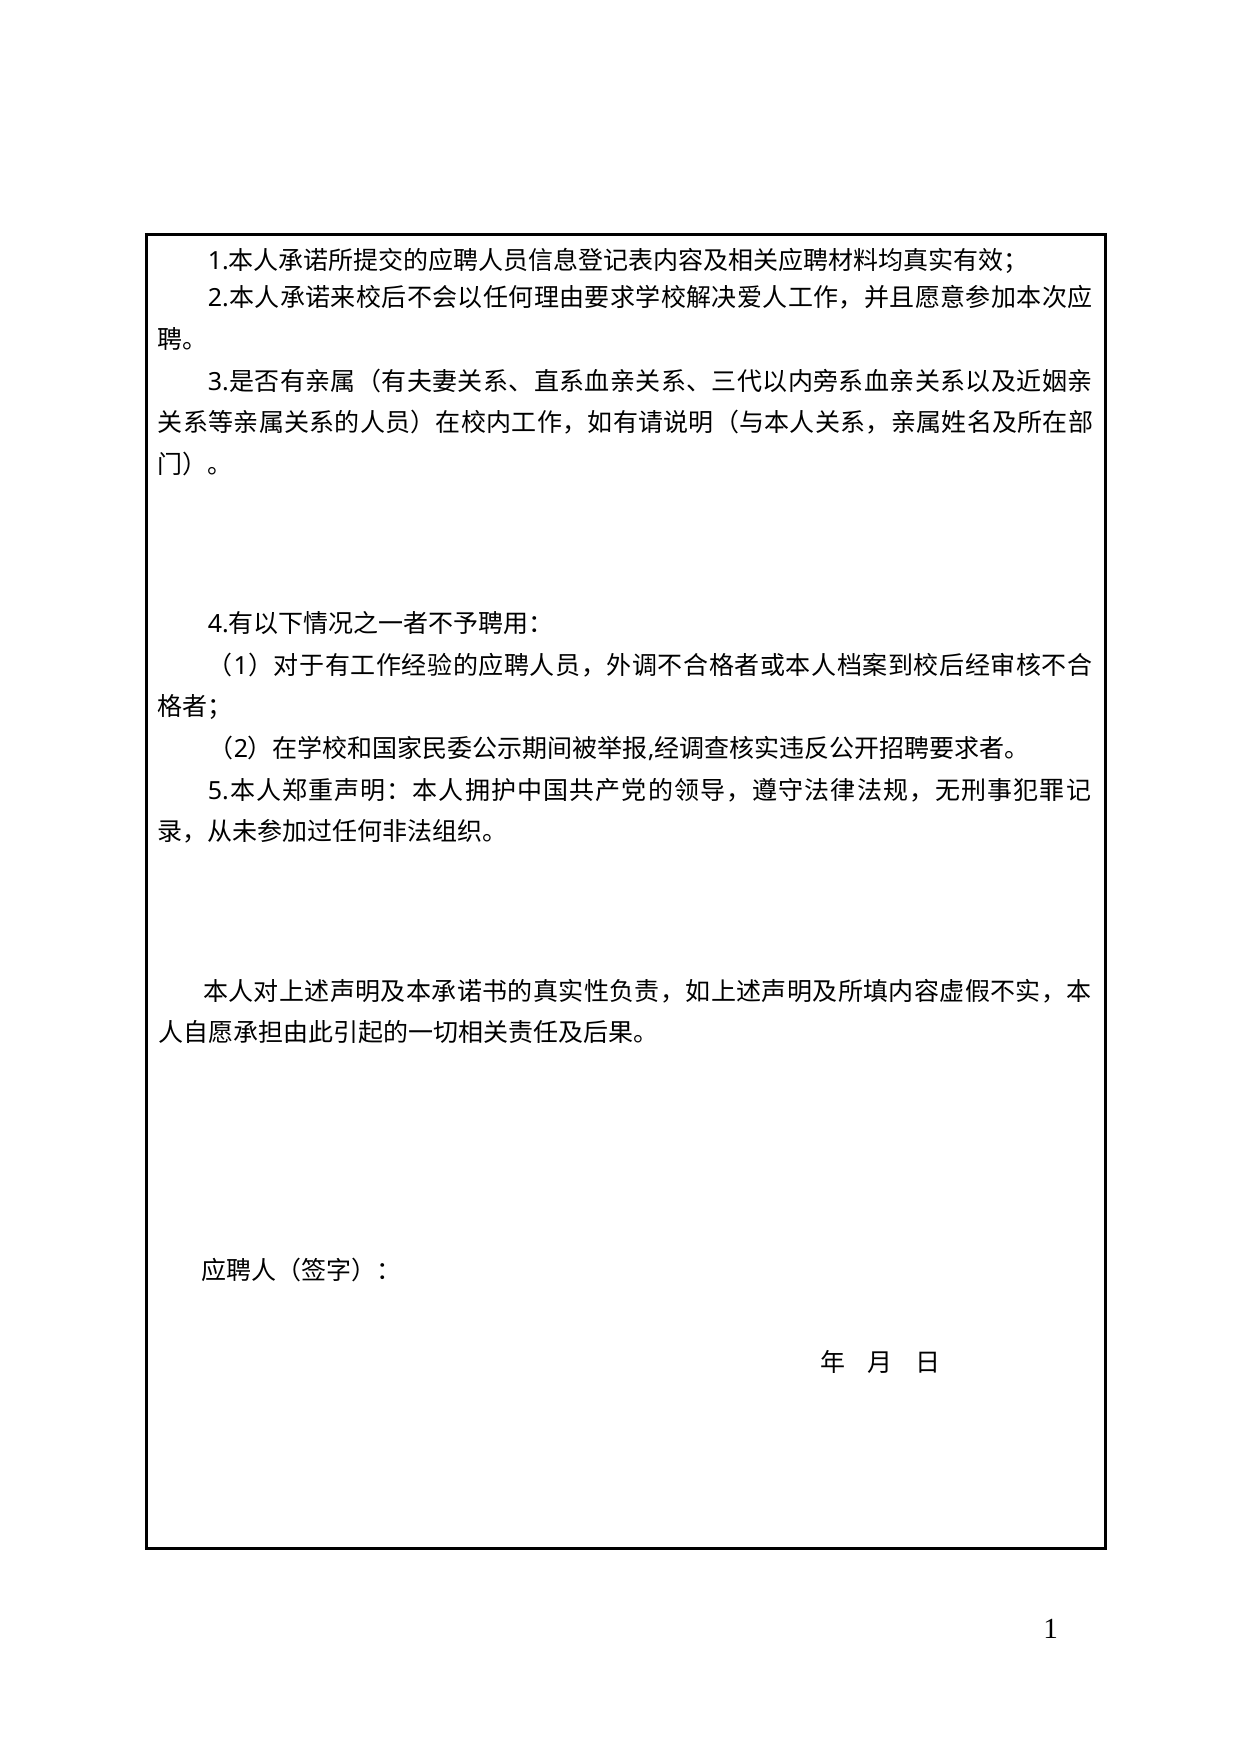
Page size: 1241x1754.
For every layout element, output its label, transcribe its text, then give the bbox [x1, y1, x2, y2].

table_header 1.本人承诺所提交的应聘人员信息登记表内容及相关应聘材料均真实有效； 2.本人承诺来校后不会以任何理由要求学校解决爱人工作，并且愿意参加本次应聘。 3.是否有亲属（有夫妻关系、直系血亲关系、三代以内旁系血亲关系以及近姻亲关系等亲属关系的人员）在校内工作，如有请说明（与本人关系，亲属姓名及所在部门）。 4.有以下情况之一者不予聘用： （1）对于有工作经验的应聘人员，外调不合格者或本人档案到校后经审核不合格者； （2）在学校和国家民委公示期间被举报,经调查核实违反公开招聘要求者。 5.本人郑重声明：本人拥护中国共产党的领导，遵守法律法规，无刑事犯罪记录，从未参加过任何非法组织。 本人对上述声明及本承诺书的真实性负责，如上述声明及所填内容虚假不实，本人自愿承担由此引起的一切相关责任及后果。 应聘人（签字）： 年 月 日 [148, 236, 1104, 1547]
